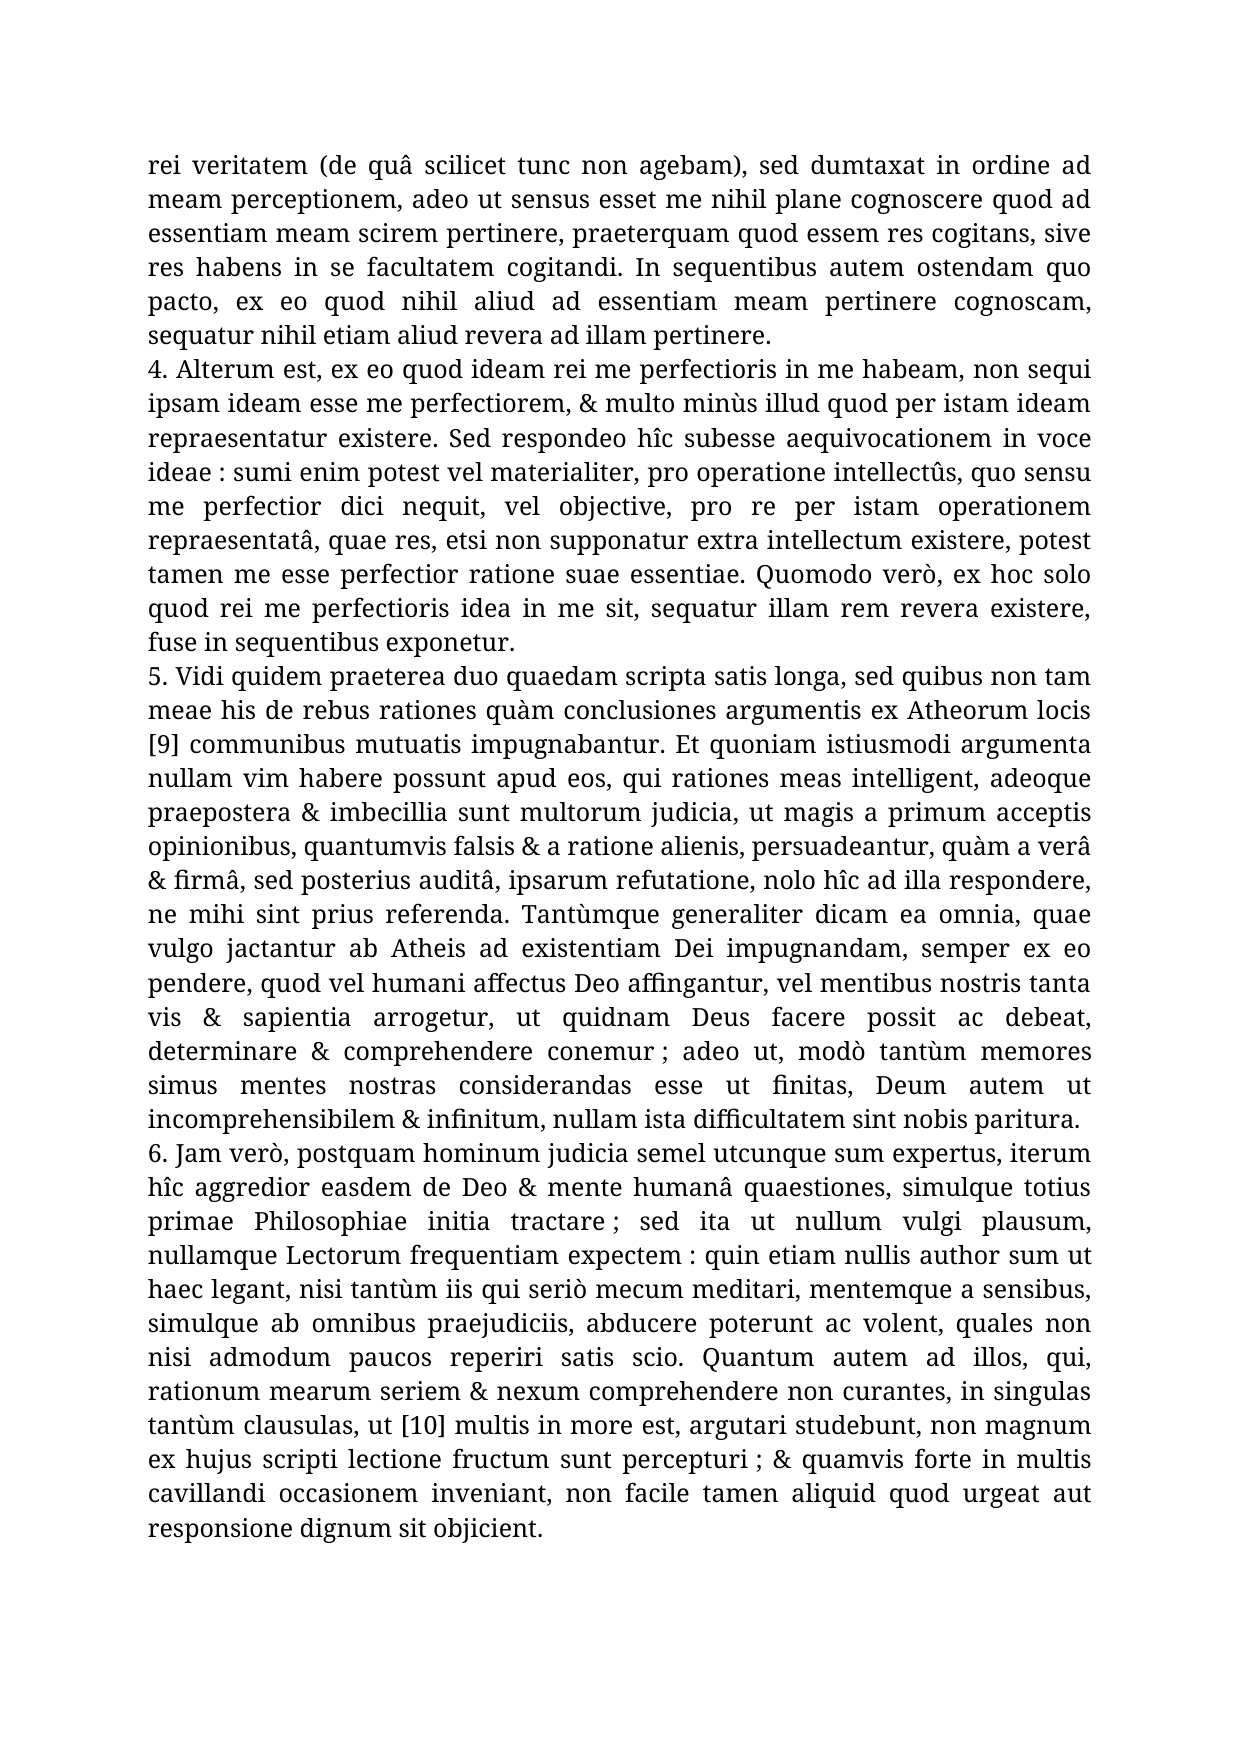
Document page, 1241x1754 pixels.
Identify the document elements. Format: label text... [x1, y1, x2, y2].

text 6. Jam verò, postquam hominum judicia semel utcunque sum expertus, iterum hîc aggredior easdem de Deo & mente humanâ quaestiones, simulque totius primae Philosophiae initia tractare ; sed ita ut nullum vulgi plausum, nullamque Lectorum frequentiam expectem : quin etiam nullis author sum ut haec legant, nisi tantùm iis qui seriò mecum meditari, mentemque a sensibus, simulque ab omnibus praejudiciis, abducere poterunt ac volent, quales non nisi admodum paucos reperiri satis scio. Quantum autem ad illos, qui, rationum mearum seriem & nexum comprehendere non curantes, in singulas tantùm clausulas, ut [10] multis in more est, argutari studebunt, non magnum ex hujus scripti lectione fructum sunt percepturi ; & quamvis forte in multis cavillandi occasionem inveniant, non facile tamen aliquid quod urgeat aut responsione dignum sit objicient. [148, 1136, 1092, 1544]
text 4. Alterum est, ex eo quod ideam rei me perfectioris in me habeam, non sequi ipsam ideam esse me perfectiorem, & multo minùs illud quod per istam ideam repraesentatur existere. Sed respondeo hîc subesse aequivocationem in voce ideae : sumi enim potest vel materialiter, pro operatione intellectûs, quo sensu me perfectior dici nequit, vel objective, pro re per istam operationem repraesentatâ, quae res, etsi non supponatur extra intellectum existere, potest tamen me esse perfectior ratione suae essentiae. Quomodo verò, ex hoc solo quod rei me perfectioris idea in me sit, sequatur illam rem revera existere, fuse in sequentibus exponetur. [148, 352, 1092, 659]
text 5. Vidi quidem praeterea duo quaedam scripta satis longa, sed quibus non tam meae his de rebus rationes quàm conclusiones argumentis ex Atheorum locis [9] communibus mutuatis impugnabantur. Et quoniam istiusmodi argumenta nullam vim habere possunt apud eos, qui rationes meas intelligent, adeoque praepostera & imbecillia sunt multorum judicia, ut magis a primum acceptis opinionibus, quantumvis falsis & a ratione alienis, persuadeantur, quàm a verâ & firmâ, sed posterius auditâ, ipsarum refutatione, nolo hîc ad illa respondere, ne mihi sint prius referenda. Tantùmque generaliter dicam ea omnia, quae vulgo jactantur ab Atheis ad existentiam Dei impugnandam, semper ex eo pendere, quod vel humani affectus Deo affingantur, vel mentibus nostris tanta vis & sapientia arrogetur, ut quidnam Deus facere possit ac debeat, determinare & comprehendere conemur ; adeo ut, modò tantùm memores simus mentes nostras considerandas esse ut finitas, Deum autem ut incomprehensibilem & infinitum, nullam ista difficultatem sint nobis paritura. [148, 659, 1092, 1136]
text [148, 148, 1092, 352]
